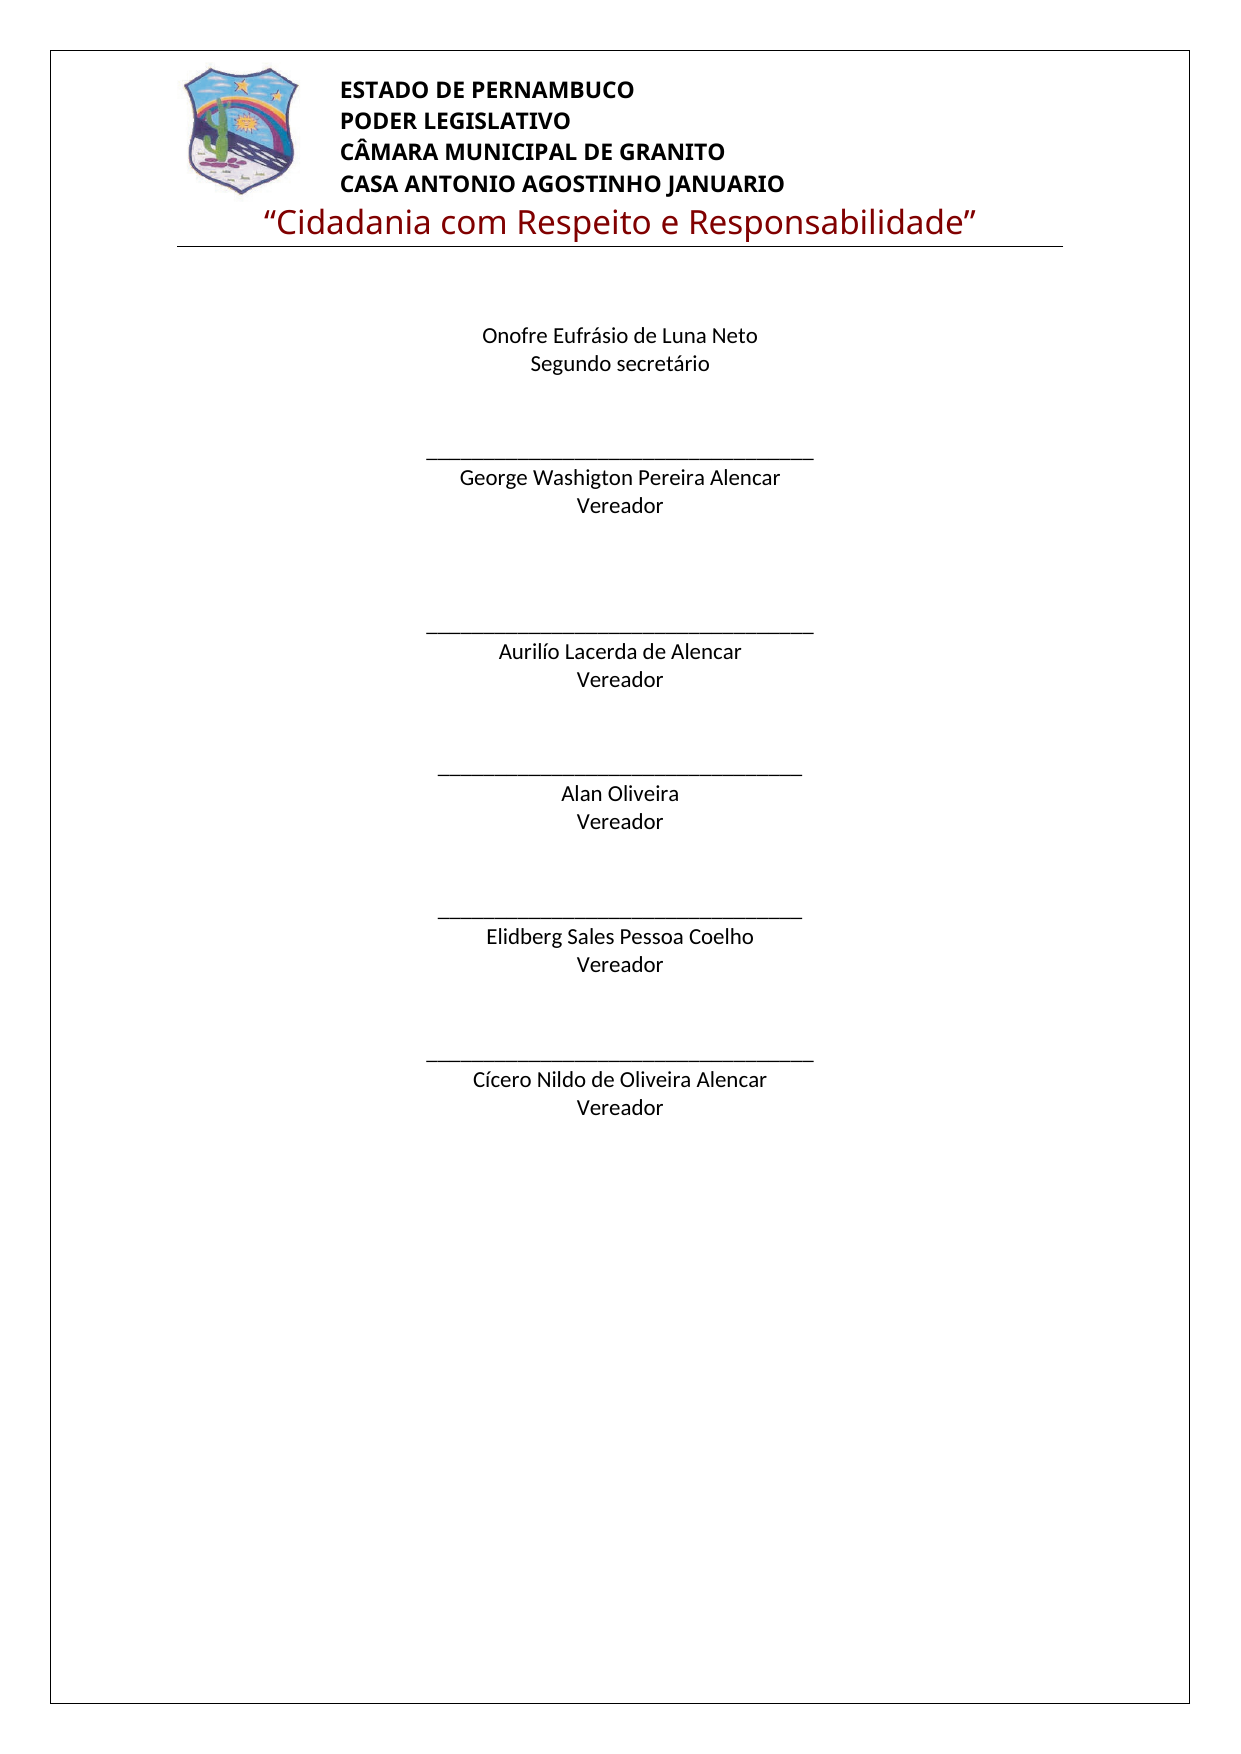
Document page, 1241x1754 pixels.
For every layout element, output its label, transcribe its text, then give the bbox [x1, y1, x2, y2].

text Aurilío Lacerda de Alencar [177, 637, 1063, 665]
text Vereador [177, 491, 1063, 519]
text Alan Oliveira [177, 779, 1063, 807]
text Onofre Eufrásio de Luna Neto [177, 321, 1063, 349]
text Vereador [177, 1093, 1063, 1121]
picture [177, 62, 308, 202]
text Elidberg Sales Pessoa Coelho [177, 922, 1063, 950]
text George Washigton Pereira Alencar [177, 463, 1063, 491]
text __________________________________ [177, 1037, 1063, 1065]
text ________________________________ [177, 751, 1063, 779]
text __________________________________ [177, 435, 1063, 463]
text __________________________________ [177, 609, 1063, 637]
text Segundo secretário [177, 349, 1063, 377]
text Vereador [177, 950, 1063, 978]
text Vereador [177, 665, 1063, 693]
text Cícero Nildo de Oliveira Alencar [177, 1065, 1063, 1093]
text Vereador [177, 807, 1063, 836]
text ________________________________ [177, 894, 1063, 922]
